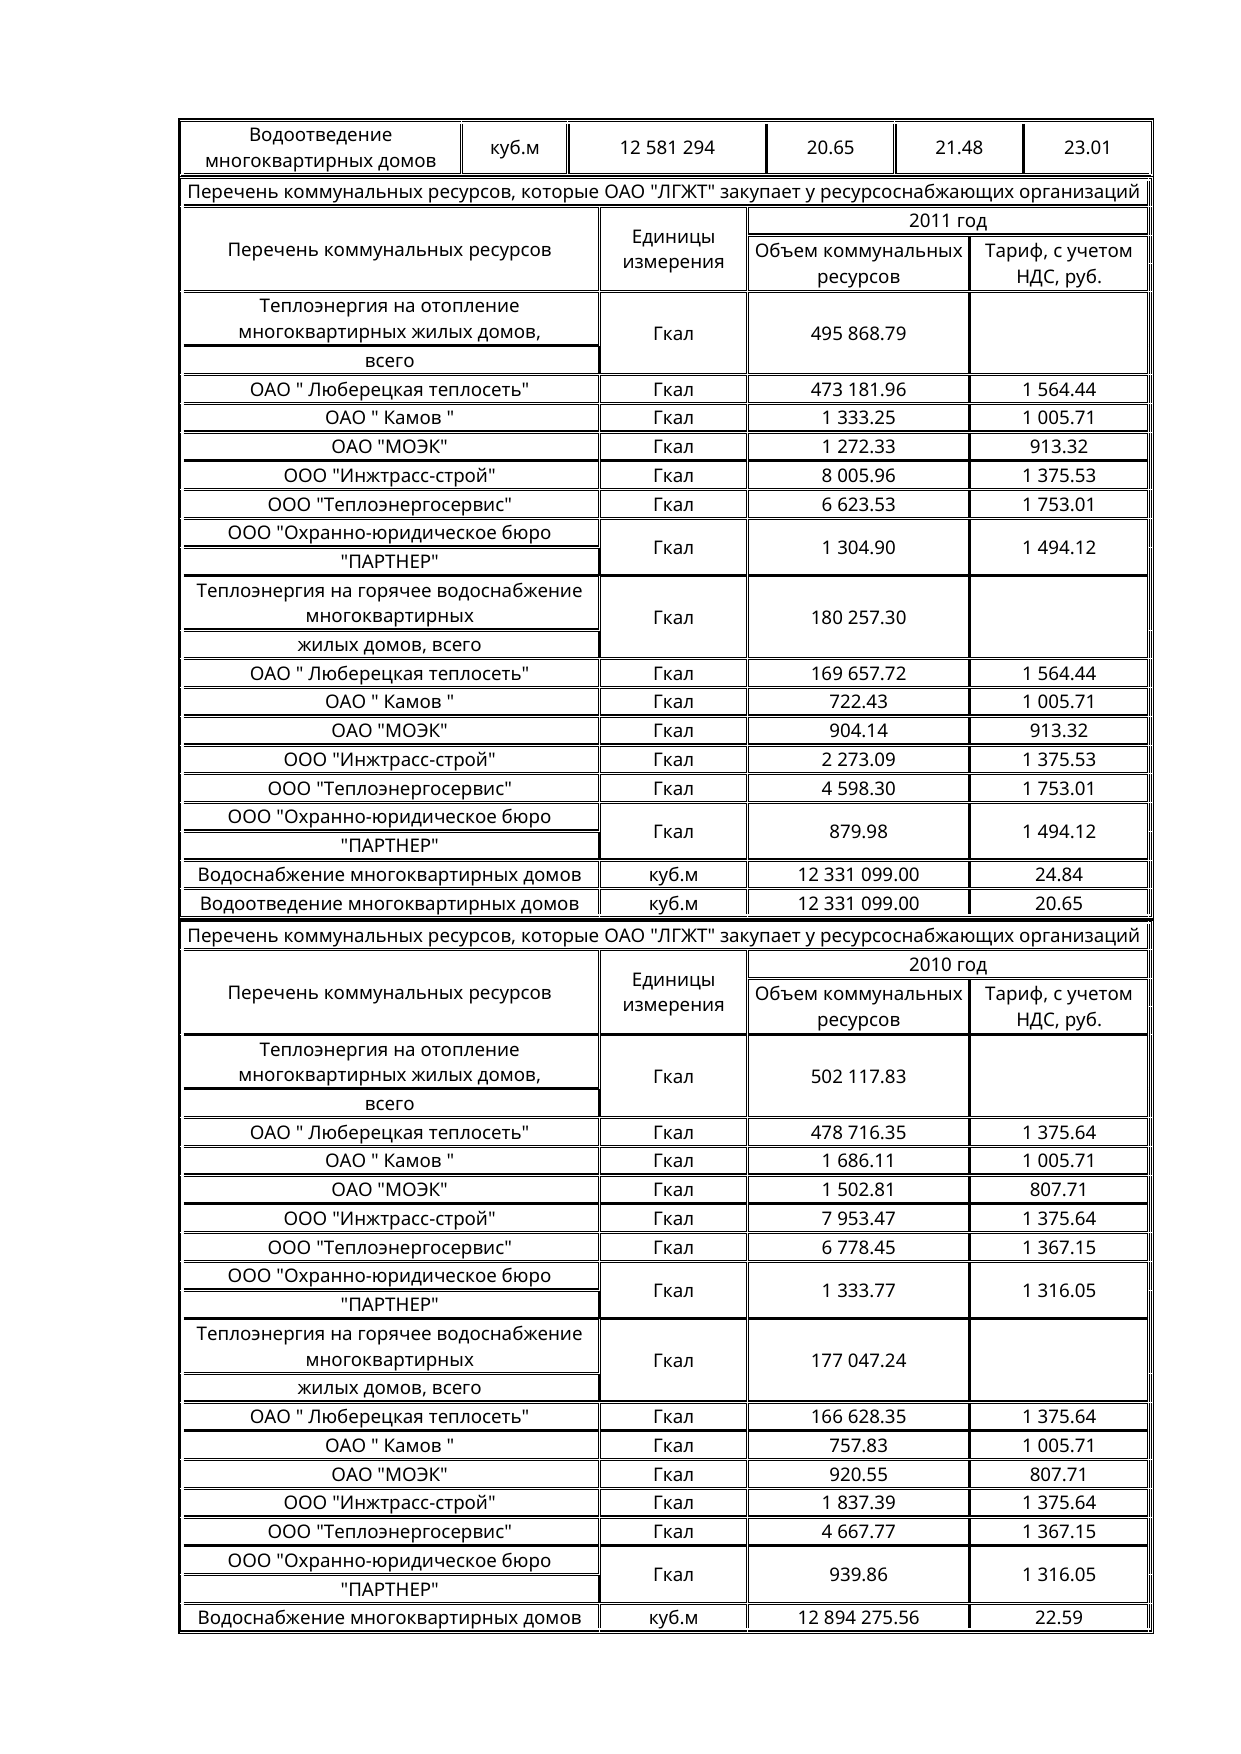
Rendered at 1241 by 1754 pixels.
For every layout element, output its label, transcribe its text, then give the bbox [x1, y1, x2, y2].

table_cell Гкал [601, 1205, 746, 1231]
table_cell Гкал [601, 293, 746, 373]
table_cell 1 367.15 [971, 1234, 1147, 1259]
table_cell 166 628.35 [749, 1404, 968, 1429]
table_cell ОАО " Камов " [181, 1429, 598, 1458]
table_cell куб.м [462, 120, 568, 172]
table_cell Перечень коммунальных ресурсов [181, 204, 598, 289]
table_cell 1 375.53 [971, 462, 1147, 488]
table_cell 24.84 [971, 862, 1147, 887]
table_cell 12 331 099.00 [748, 890, 969, 916]
table_cell ОАО "МОЭК" [180, 1458, 599, 1486]
table_cell 6 778.45 [749, 1234, 968, 1259]
table_cell Гкал [601, 376, 746, 401]
table_cell 1 367.15 [971, 1519, 1147, 1544]
table_cell 22.59 [969, 1605, 1148, 1630]
table_cell Гкал [601, 747, 746, 772]
table_cell 12 581 294 [568, 122, 766, 172]
table_cell 2011 год [749, 208, 1147, 233]
table_cell 502 117.83 [749, 1036, 968, 1116]
table_cell Гкал [601, 804, 746, 858]
table_cell Гкал [601, 520, 746, 574]
table_cell ООО "Инжтрасс-строй" [181, 743, 598, 772]
table_cell ООО "Охранно-юридическое бюро [181, 1544, 598, 1573]
table_cell куб.м [600, 1605, 747, 1630]
table_cell Гкал [601, 1177, 746, 1202]
table_cell 4 598.30 [749, 775, 968, 801]
table_cell ОАО " Люберецкая теплосеть" [180, 373, 599, 401]
table_cell ООО "Охранно-юридическое бюро [181, 516, 598, 545]
table_cell куб.м [600, 890, 747, 916]
table_cell ОАО "МОЭК" [181, 1173, 598, 1202]
table_cell Гкал [601, 405, 746, 430]
table_cell 920.55 [749, 1461, 968, 1486]
table_cell 1 686.11 [749, 1148, 968, 1173]
table_cell 1 333.25 [749, 405, 968, 430]
table_cell Гкал [601, 1547, 746, 1601]
table_cell 478 716.35 [749, 1119, 968, 1144]
table_cell 722.43 [749, 689, 968, 714]
table_cell 1 494.12 [971, 520, 1147, 574]
table_cell Гкал [601, 1519, 746, 1544]
table_cell Объем коммунальных ресурсов [749, 980, 968, 1033]
table_cell Гкал [601, 1036, 746, 1116]
table_cell 4 667.77 [749, 1519, 968, 1544]
table_cell Гкал [601, 1490, 746, 1515]
table_cell ООО "Теплоэнергосервис" [180, 1231, 599, 1259]
table_cell Гкал [601, 1234, 746, 1259]
table_cell [971, 293, 1147, 373]
table_cell 1 502.81 [749, 1177, 968, 1202]
table_cell 1 316.05 [971, 1263, 1147, 1317]
table_cell ООО "Инжтрасс-строй" [181, 459, 598, 488]
table_cell Гкал [601, 462, 746, 488]
table_cell 8 005.96 [749, 462, 968, 488]
table_cell Гкал [601, 775, 746, 801]
table_cell ОАО " Камов " [180, 686, 599, 714]
table_cell Объем коммунальных ресурсов [749, 237, 968, 289]
table_cell 7 953.47 [749, 1205, 968, 1231]
table_cell 1 375.64 [971, 1490, 1147, 1515]
table_cell [971, 577, 1147, 657]
table_cell 21.48 [895, 122, 1023, 172]
table_cell Гкал [601, 1148, 746, 1173]
table_cell Перечень коммунальных ресурсов [180, 948, 599, 1033]
table_cell 807.71 [971, 1177, 1147, 1202]
table_cell ОАО " Камов " [181, 1145, 598, 1173]
table_cell 23.01 [1023, 122, 1151, 172]
table_cell Гкал [601, 718, 746, 743]
table_cell 1 005.71 [971, 405, 1147, 430]
table_cell ОАО " Люберецкая теплосеть" [180, 1116, 599, 1144]
table_cell ООО "Охранно-юридическое бюро [180, 801, 599, 829]
table_cell [971, 1320, 1147, 1400]
table_cell ООО "Инжтрасс-строй" [181, 1202, 598, 1231]
table_cell 904.14 [749, 718, 968, 743]
table_cell ОАО "МОЭК" [181, 430, 598, 459]
table_cell 913.32 [971, 718, 1147, 743]
table_cell "ПАРТНЕР" [180, 1573, 599, 1601]
table_cell ОАО " Люберецкая теплосеть" [181, 1400, 598, 1429]
table_cell 1 375.64 [971, 1404, 1147, 1429]
table_cell 6 623.53 [749, 491, 968, 516]
table_cell 757.83 [749, 1432, 968, 1458]
table_cell ОАО " Люберецкая теплосеть" [180, 657, 599, 686]
table_cell ОАО " Камов " [181, 401, 598, 430]
table_cell 1 564.44 [971, 660, 1147, 686]
table_cell Водоотведение многоквартирных домов [181, 122, 462, 172]
table_cell 879.98 [749, 804, 968, 858]
table_cell ООО "Охранно-юридическое бюро [181, 1260, 598, 1288]
table_cell Гкал [601, 660, 746, 686]
table_cell 1 564.44 [971, 376, 1147, 401]
table_cell жилых домов, всего [181, 628, 599, 657]
table_cell 913.32 [971, 434, 1147, 459]
table_cell 1 005.71 [971, 1148, 1147, 1173]
table_cell 473 181.96 [749, 376, 968, 401]
table_cell 1 494.12 [971, 804, 1147, 858]
table_cell ООО "Теплоэнергосервис" [181, 1515, 598, 1544]
table_cell 807.71 [971, 1461, 1147, 1486]
table_cell Гкал [601, 1263, 746, 1317]
table_cell ООО "Теплоэнергосервис" [180, 772, 599, 801]
table_cell 1 304.90 [749, 520, 968, 574]
table_cell 20.65 [969, 890, 1148, 916]
table_cell ООО "Теплоэнергосервис" [180, 488, 599, 516]
table_cell ОАО "МОЭК" [181, 714, 598, 743]
table_cell Теплоэнергия на отопление многоквартирных жилых домов, [181, 290, 598, 344]
table_cell Гкал [601, 1320, 746, 1400]
table_cell "ПАРТНЕР" [181, 1288, 599, 1317]
table_cell 12 894 275.56 [748, 1605, 969, 1630]
table_cell всего [181, 1087, 598, 1116]
table_header Перечень коммунальных ресурсов, которые ОАО "ЛГЖТ" закупает у ресурсоснабжающих организаций [181, 179, 1148, 204]
table_cell Водоснабжение многоквартирных домов [181, 1601, 599, 1630]
table_cell 495 868.79 [749, 293, 968, 373]
table_cell 177 047.24 [749, 1320, 968, 1400]
table_cell Водоотведение многоквартирных домов [180, 887, 599, 916]
table_cell 180 257.30 [749, 577, 968, 657]
table_cell жилых домов, всего [181, 1371, 599, 1400]
table_cell Гкал [601, 1119, 746, 1144]
table_cell Гкал [601, 1404, 746, 1429]
table_cell 939.86 [749, 1547, 968, 1601]
table_cell "ПАРТНЕР" [181, 829, 599, 858]
table_cell 1 375.64 [971, 1205, 1147, 1231]
table_cell 1 375.53 [971, 747, 1147, 772]
table_cell 1 272.33 [749, 434, 968, 459]
table_cell Гкал [601, 491, 746, 516]
table_cell Тариф, с учетом НДС, руб. [971, 237, 1147, 289]
table_cell 1 375.64 [971, 1119, 1147, 1144]
table_cell Гкал [601, 689, 746, 714]
table_cell Гкал [601, 577, 746, 657]
table_cell 20.65 [766, 120, 895, 172]
table_cell "ПАРТНЕР" [181, 545, 599, 574]
table_cell 12 331 099.00 [749, 862, 968, 887]
table_cell 2010 год [749, 951, 1147, 976]
table_cell всего [181, 344, 598, 373]
table_cell Теплоэнергия на горячее водоснабжение многоквартирных [181, 574, 598, 628]
table_cell [971, 1036, 1147, 1116]
table_cell Теплоэнергия на горячее водоснабжение многоквартирных [181, 1317, 598, 1371]
table_cell Единицы измерения [601, 208, 746, 289]
table_cell 2 273.09 [749, 747, 968, 772]
table_cell 169 657.72 [749, 660, 968, 686]
table_cell Гкал [601, 1461, 746, 1486]
table_cell 1 333.77 [749, 1263, 968, 1317]
table_header Перечень коммунальных ресурсов, которые ОАО "ЛГЖТ" закупает у ресурсоснабжающих организаций [181, 922, 1148, 948]
table_cell Тариф, с учетом НДС, руб. [971, 980, 1147, 1033]
table_cell Гкал [601, 434, 746, 459]
table_cell Гкал [601, 1432, 746, 1458]
table_cell 1 753.01 [971, 491, 1147, 516]
table_cell 1 005.71 [971, 1432, 1147, 1458]
table_cell Водоснабжение многоквартирных домов [181, 858, 598, 887]
table_cell Единицы измерения [601, 951, 746, 1033]
table_cell 1 753.01 [971, 775, 1147, 801]
table_cell 1 837.39 [749, 1490, 968, 1515]
table_cell 1 005.71 [971, 689, 1147, 714]
table_cell 1 316.05 [971, 1547, 1147, 1601]
table_cell куб.м [601, 862, 746, 887]
table_cell Теплоэнергия на отопление многоквартирных жилых домов, [180, 1033, 598, 1087]
table_cell ООО "Инжтрасс-строй" [181, 1486, 598, 1515]
